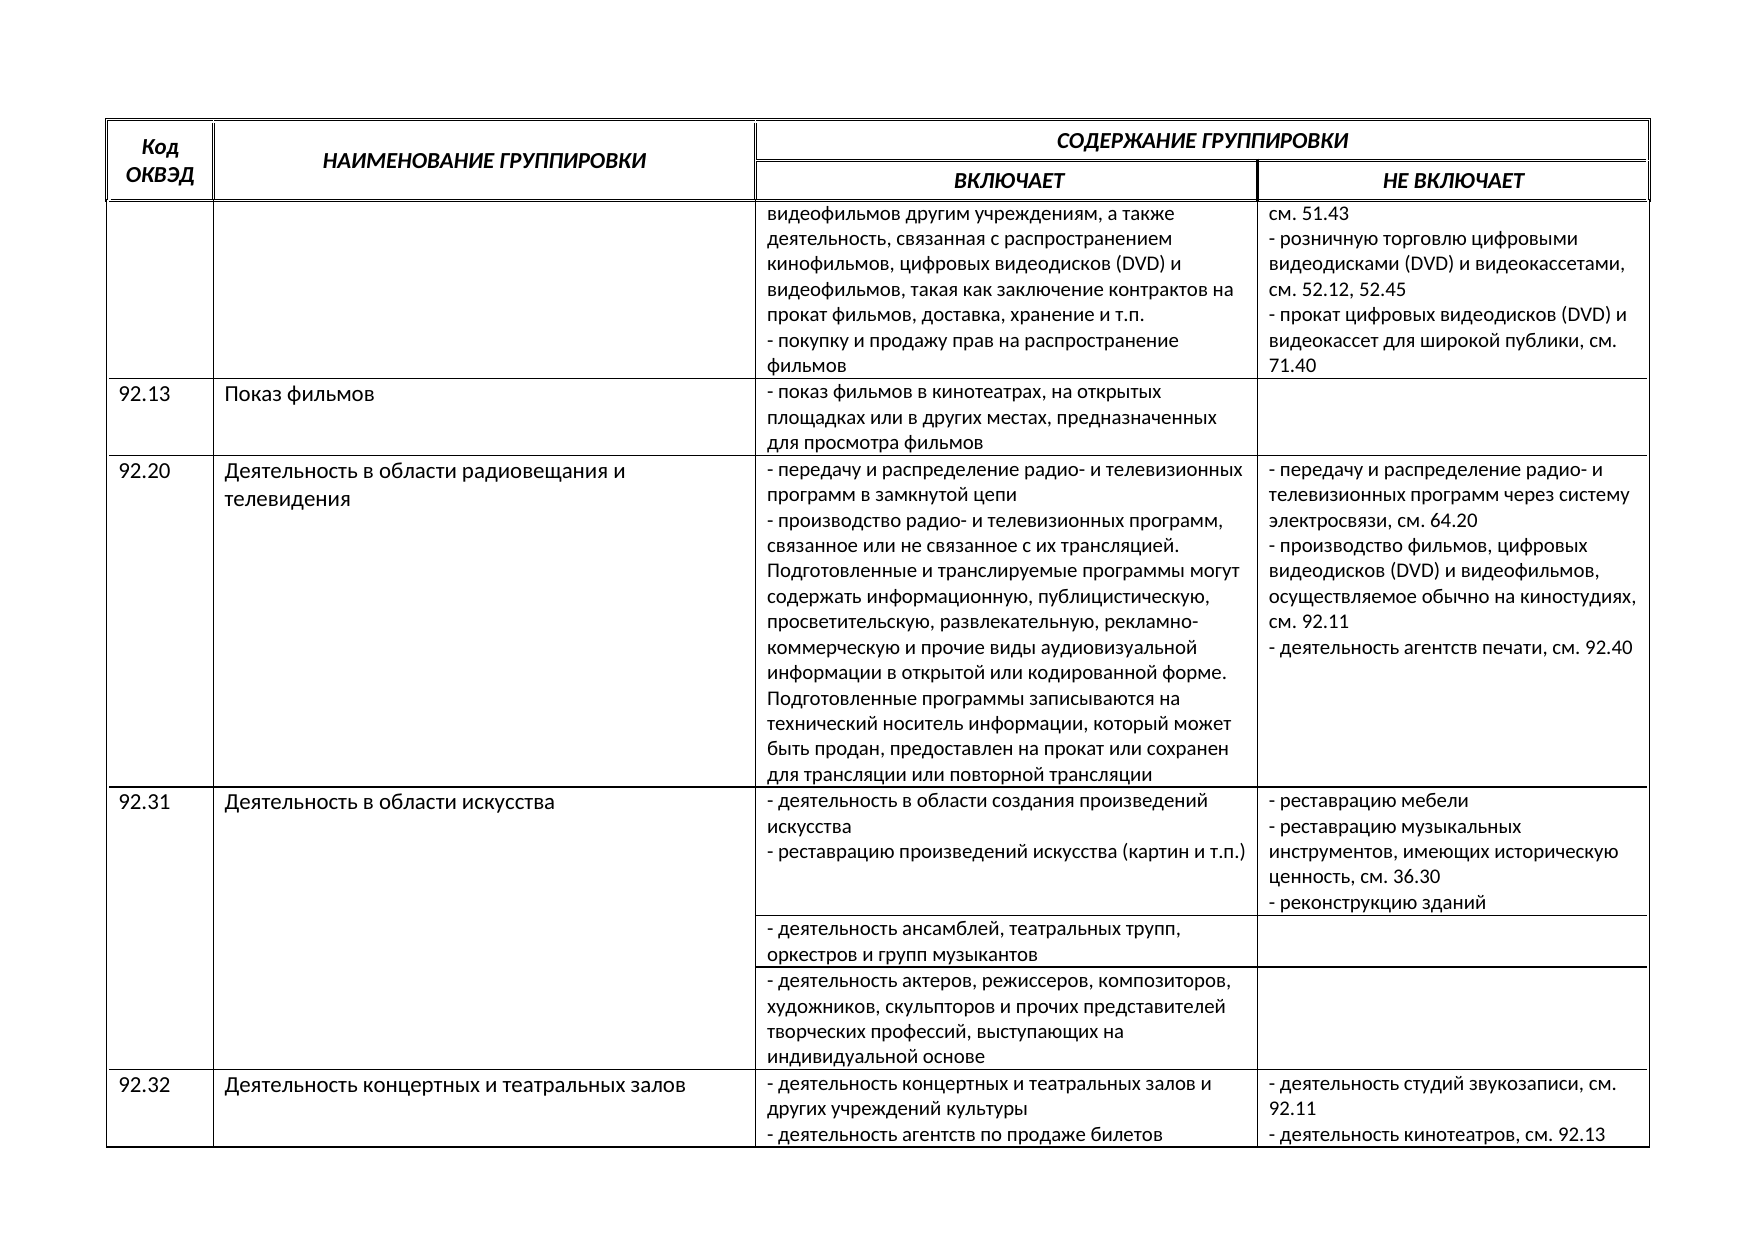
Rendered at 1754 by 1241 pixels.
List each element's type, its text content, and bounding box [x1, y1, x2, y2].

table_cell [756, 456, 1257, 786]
table_cell НЕ ВКЛЮЧАЕТ [1259, 159, 1648, 199]
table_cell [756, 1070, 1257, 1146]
table_header Код ОКВЭД [108, 121, 213, 199]
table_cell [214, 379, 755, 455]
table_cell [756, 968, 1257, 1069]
table_header НАИМЕНОВАНИЕ ГРУППИРОВКИ [213, 119, 756, 199]
table_cell ВКЛЮЧАЕТ [757, 162, 1256, 199]
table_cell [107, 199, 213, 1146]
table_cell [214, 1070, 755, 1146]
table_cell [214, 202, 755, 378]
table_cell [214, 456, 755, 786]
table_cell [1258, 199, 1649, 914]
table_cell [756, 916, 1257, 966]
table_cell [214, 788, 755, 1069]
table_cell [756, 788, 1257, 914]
table_header СОДЕРЖАНИЕ ГРУППИРОВКИ [756, 121, 1648, 158]
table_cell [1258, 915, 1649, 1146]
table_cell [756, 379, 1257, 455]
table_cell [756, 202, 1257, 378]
